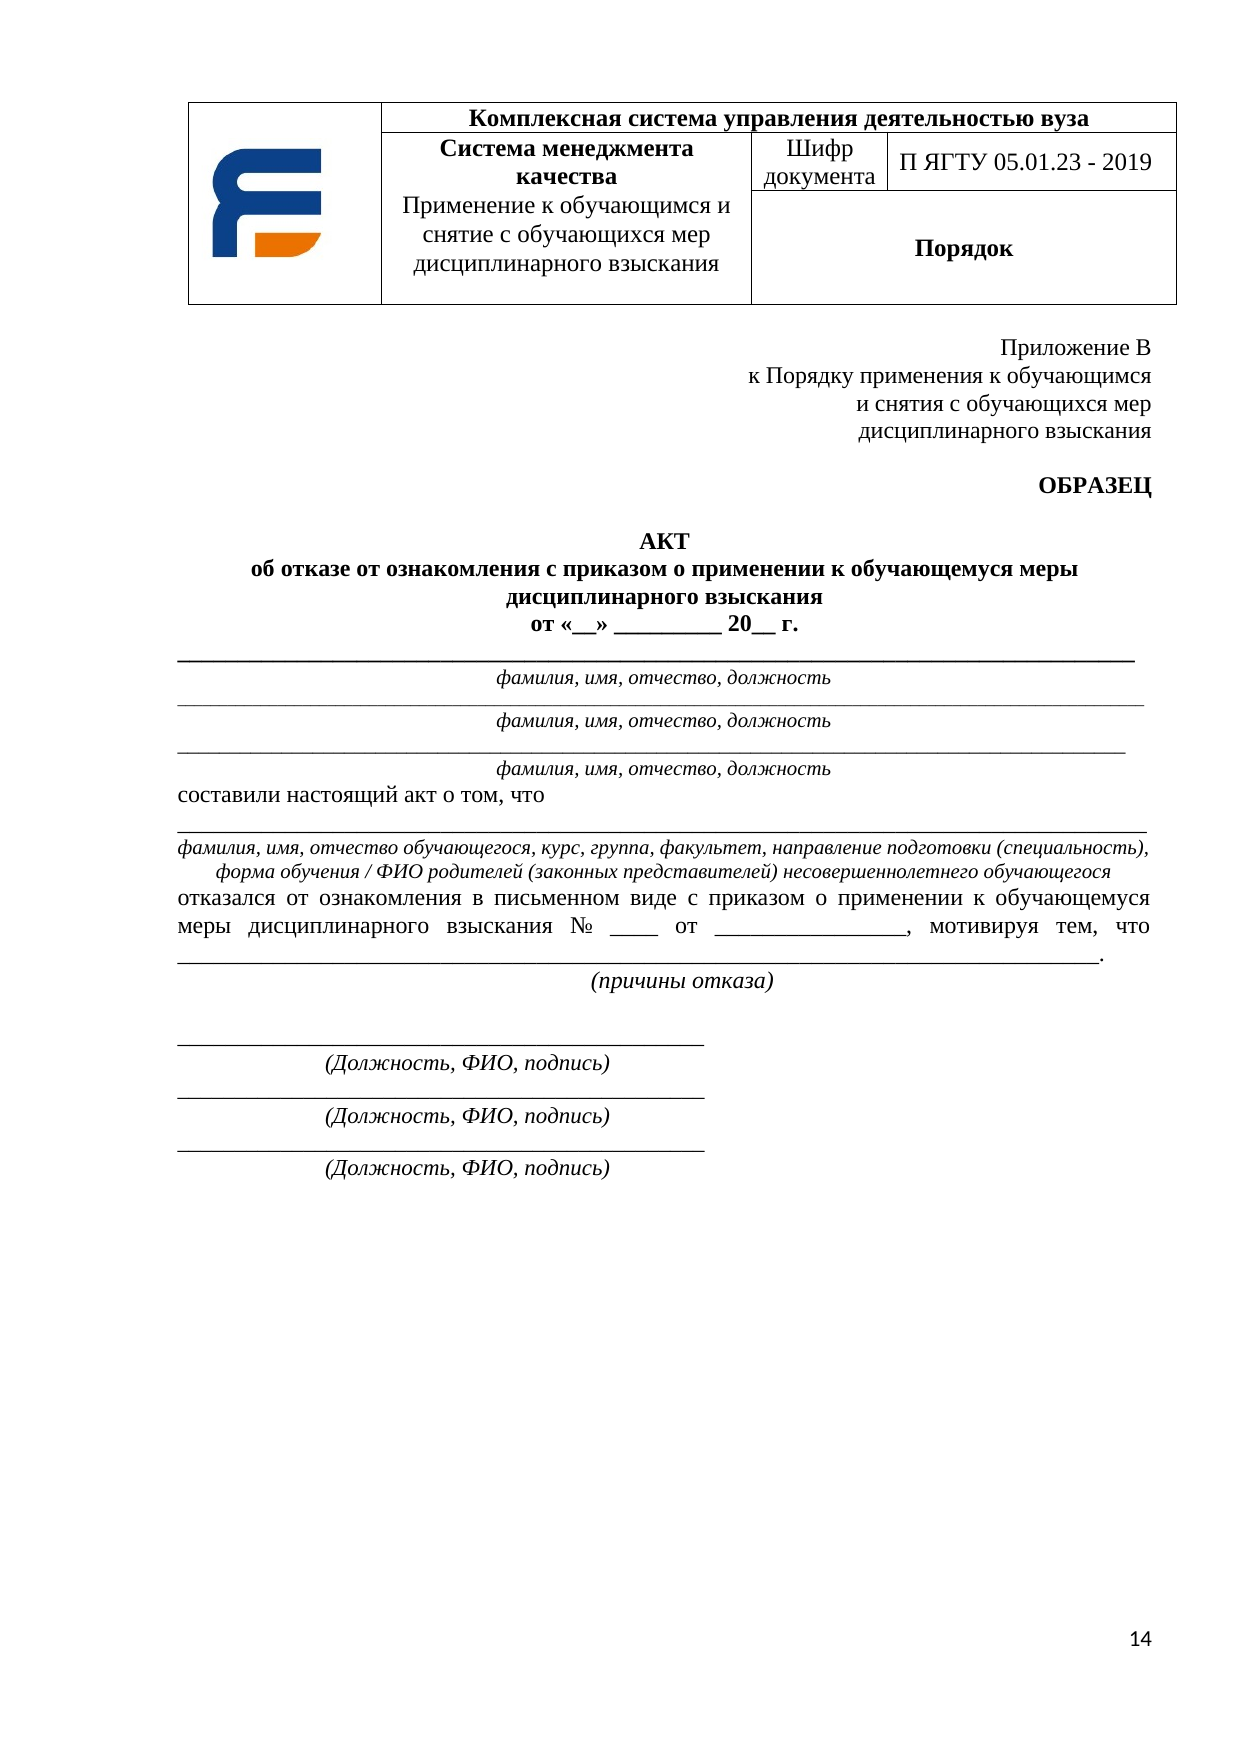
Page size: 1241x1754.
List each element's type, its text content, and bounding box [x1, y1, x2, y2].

text ___________________________________________________________________________________________ [177, 732, 1152, 756]
picture [201, 138, 332, 269]
text (Должность, ФИО, подпись) [177, 1049, 1152, 1075]
text фамилия, имя, отчество, должность [177, 708, 1152, 732]
text ОБРАЗЕЦ [177, 471, 1152, 499]
text к Порядку применения к обучающимся [177, 361, 1152, 389]
text фамилия, имя, отчество, должность [177, 665, 1152, 689]
text (Должность, ФИО, подпись) [177, 1102, 1152, 1128]
text дисциплинарного взыскания [177, 416, 1152, 444]
text и снятия с обучающихся мер [177, 389, 1152, 416]
text АКТ [177, 527, 1152, 554]
text ____________________________________________ [177, 1021, 1152, 1049]
text фамилия, имя, отчество, должность [177, 756, 1152, 780]
text ____________________________________________________________________________________________________________________ [177, 689, 1152, 708]
text об отказе от ознакомления с приказом о применении к обучающемуся меры дисциплинарного взыскания [177, 554, 1152, 609]
text (причины отказа) [177, 966, 1152, 994]
text фамилия, имя, отчество обучающегося, курс, группа, факультет, направление подготовки (специальность), форма обучения / ФИО родителей (законных представителей) несовершеннолетнего обучающегося [177, 835, 1152, 883]
text ______________________________________________ [177, 1075, 1152, 1102]
text от «__» _________ 20__ г. [177, 609, 1152, 637]
text ______________________________________________ [177, 1128, 1152, 1154]
text составили настоящий акт о том, что _________________________________________________________________________________ [177, 780, 1152, 835]
text ________________________________________________________________________________ [177, 637, 1152, 665]
text Приложение В [177, 333, 1152, 361]
text (Должность, ФИО, подпись) [177, 1154, 1152, 1181]
text отказался от ознакомления в письменном виде с приказом о применении к обучающемуся меры дисциплинарного взыскания № ____ от ________________, мотивируя тем, что _____________________________________________________________________________. [177, 883, 1152, 966]
